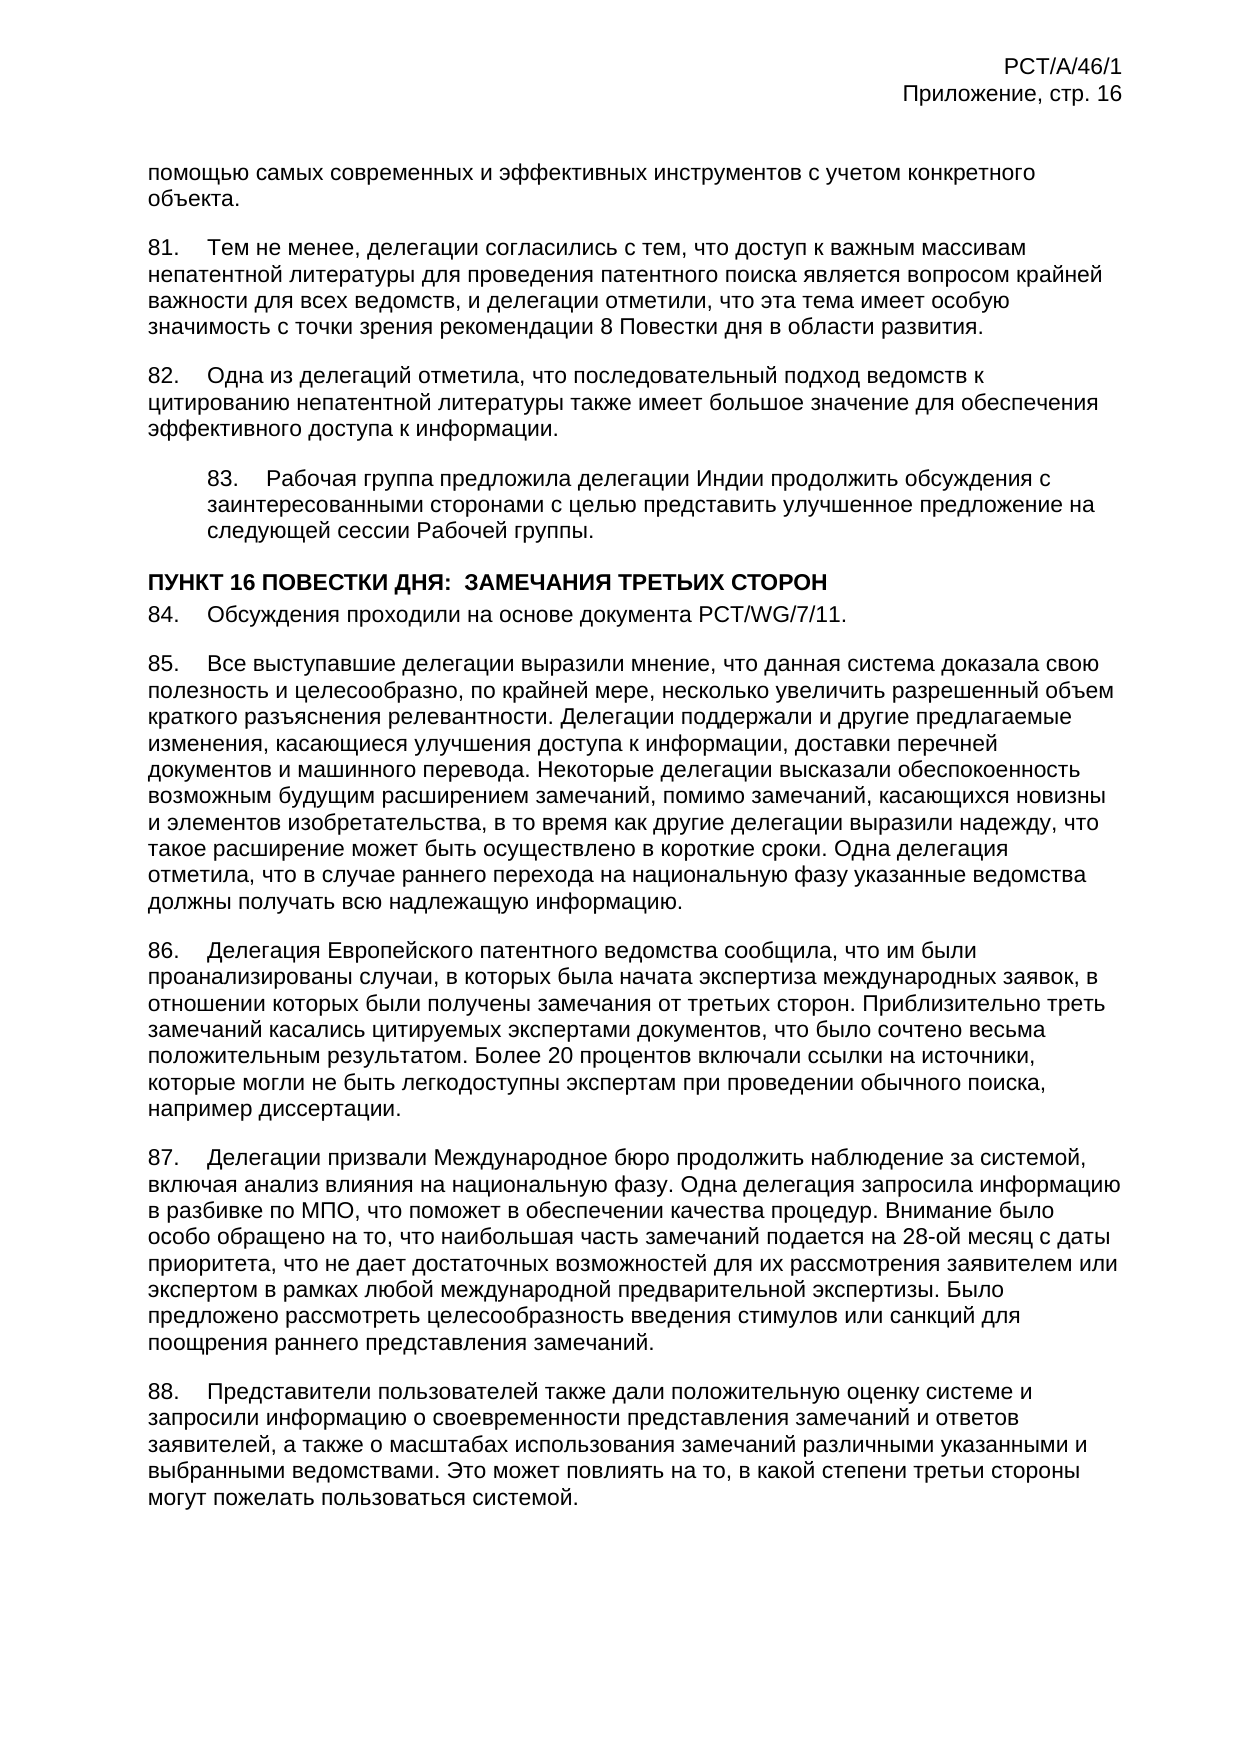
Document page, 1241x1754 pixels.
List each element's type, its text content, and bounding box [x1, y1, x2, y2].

text Делегация Европейского патентного ведомства сообщила, что им были проанализированы случаи, в которых была начата экспертиза международных заявок, в отношении которых были получены замечания от третьих сторон. Приблизительно треть замечаний касались цитируемых экспертами документов, что было сочтено весьма положительным результатом. Более 20 процентов включали ссылки на источники, которые могли не быть легкодоступны экспертам при проведении обычного поиска, например диссертации. [148, 937, 1122, 1121]
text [148, 158, 1122, 211]
text Тем не менее, делегации согласились с тем, что доступ к важным массивам непатентной литературы для проведения патентного поиска является вопросом крайней важности для всех ведомств, и делегации отметили, что эта тема имеет особую значимость с точки зрения рекомендации 8 Повестки дня в области развития. [148, 234, 1122, 339]
text Одна из делегаций отметила, что последовательный подход ведомств к цитированию непатентной литературы также имеет большое значение для обеспечения эффективного доступа к информации. [148, 362, 1122, 442]
text Делегации призвали Международное бюро продолжить наблюдение за системой, включая анализ влияния на национальную фазу. Одна делегация запросила информацию в разбивке по МПО, что поможет в обеспечении качества процедур. Внимание было особо обращено на то, что наибольшая часть замечаний подается на 28-ой месяц с даты приоритета, что не дает достаточных возможностей для их рассмотрения заявителем или экспертом в рамках любой международной предварительной экспертизы. Было предложено рассмотреть целесообразность введения стимулов или санкций для поощрения раннего представления замечаний. [148, 1144, 1122, 1355]
text Все выступавшие делегации выразили мнение, что данная система доказала свою полезность и целесообразно, по крайней мере, несколько увеличить разрешенный объем краткого разъяснения релевантности. Делегации поддержали и другие предлагаемые изменения, касающиеся улучшения доступа к информации, доставки перечней документов и машинного перевода. Некоторые делегации высказали обеспокоенность возможным будущим расширением замечаний, помимо замечаний, касающихся новизны и элементов изобретательства, в то время как другие делегации выразили надежду, что такое расширение может быть осуществлено в короткие сроки. Одна делегация отметила, что в случае раннего перехода на национальную фазу указанные ведомства должны получать всю надлежащую информацию. [148, 650, 1122, 914]
text Представители пользователей также дали положительную оценку системе и запросили информацию о своевременности представления замечаний и ответов заявителей, а также о масштабах использования замечаний различными указанными и выбранными ведомствами. Это может повлиять на то, в какой степени третьи стороны могут пожелать пользоваться системой. [148, 1378, 1122, 1510]
subtitle пункт 16 повестки дня: замечания третьих сторон [148, 568, 1122, 595]
text Рабочая группа предложила делегации Индии продолжить обсуждения с заинтересованными сторонами с целью представить улучшенное предложение на следующей сессии Рабочей группы. [207, 464, 1122, 543]
text Обсуждения проходили на основе документа PCT/WG/7/11. [148, 601, 1122, 627]
